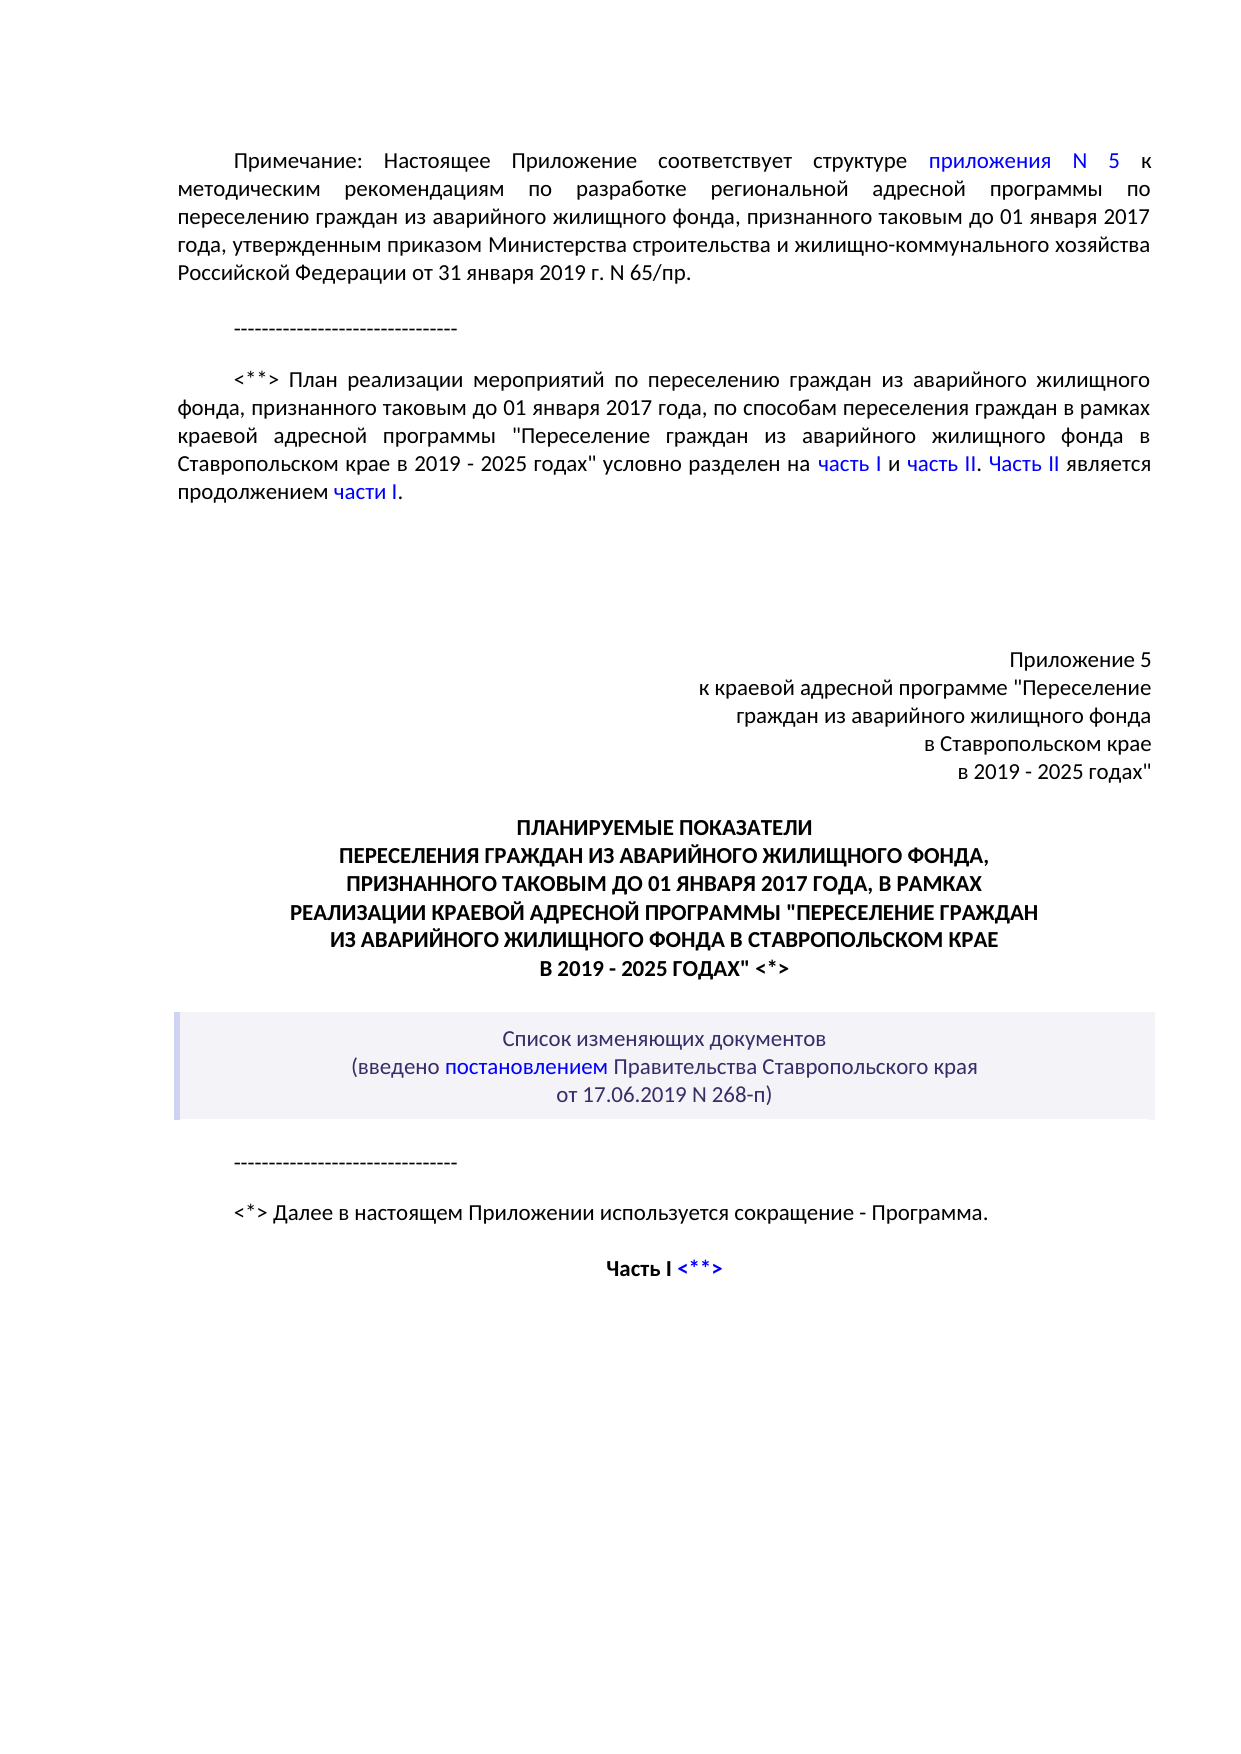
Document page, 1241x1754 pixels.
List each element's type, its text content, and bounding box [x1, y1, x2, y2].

title РЕАЛИЗАЦИИ КРАЕВОЙ АДРЕСНОЙ ПРОГРАММЫ "ПЕРЕСЕЛЕНИЕ ГРАЖДАН [177, 898, 1152, 926]
text -------------------------------- [177, 314, 1152, 342]
text граждан из аварийного жилищного фонда [177, 701, 1152, 729]
text <*> Далее в настоящем Приложении используется сокращение - Программа. [177, 1198, 1152, 1227]
text Примечание: Настоящее Приложение соответствует структуре приложения N 5 к методическим рекомендациям по разработке региональной адресной программы по переселению граждан из аварийного жилищного фонда, признанного таковым до 01 января 2017 года, утвержденным приказом Министерства строительства и жилищно-коммунального хозяйства Российской Федерации от 31 января 2019 г. N 65/пр. [177, 146, 1152, 286]
text к краевой адресной программе "Переселение [177, 673, 1152, 701]
text Приложение 5 [177, 645, 1152, 673]
title ИЗ АВАРИЙНОГО ЖИЛИЩНОГО ФОНДА В СТАВРОПОЛЬСКОМ КРАЕ [177, 926, 1152, 954]
title ПЛАНИРУЕМЫЕ ПОКАЗАТЕЛИ [177, 813, 1152, 842]
title Часть I <**> [177, 1254, 1152, 1283]
title В 2019 - 2025 ГОДАХ" <*> [177, 954, 1152, 982]
text в Ставропольском крае [177, 729, 1152, 757]
text -------------------------------- [177, 1148, 1152, 1176]
text в 2019 - 2025 годах" [177, 757, 1152, 786]
title ПРИЗНАННОГО ТАКОВЫМ ДО 01 ЯНВАРЯ 2017 ГОДА, В РАМКАХ [177, 869, 1152, 898]
title ПЕРЕСЕЛЕНИЯ ГРАЖДАН ИЗ АВАРИЙНОГО ЖИЛИЩНОГО ФОНДА, [177, 842, 1152, 869]
text <**> План реализации мероприятий по переселению граждан из аварийного жилищного фонда, признанного таковым до 01 января 2017 года, по способам переселения граждан в рамках краевой адресной программы "Переселение граждан из аварийного жилищного фонда в Ставропольском крае в 2019 - 2025 годах" условно разделен на часть I и часть II. Часть II является продолжением части I. [177, 365, 1152, 505]
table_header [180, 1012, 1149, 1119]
